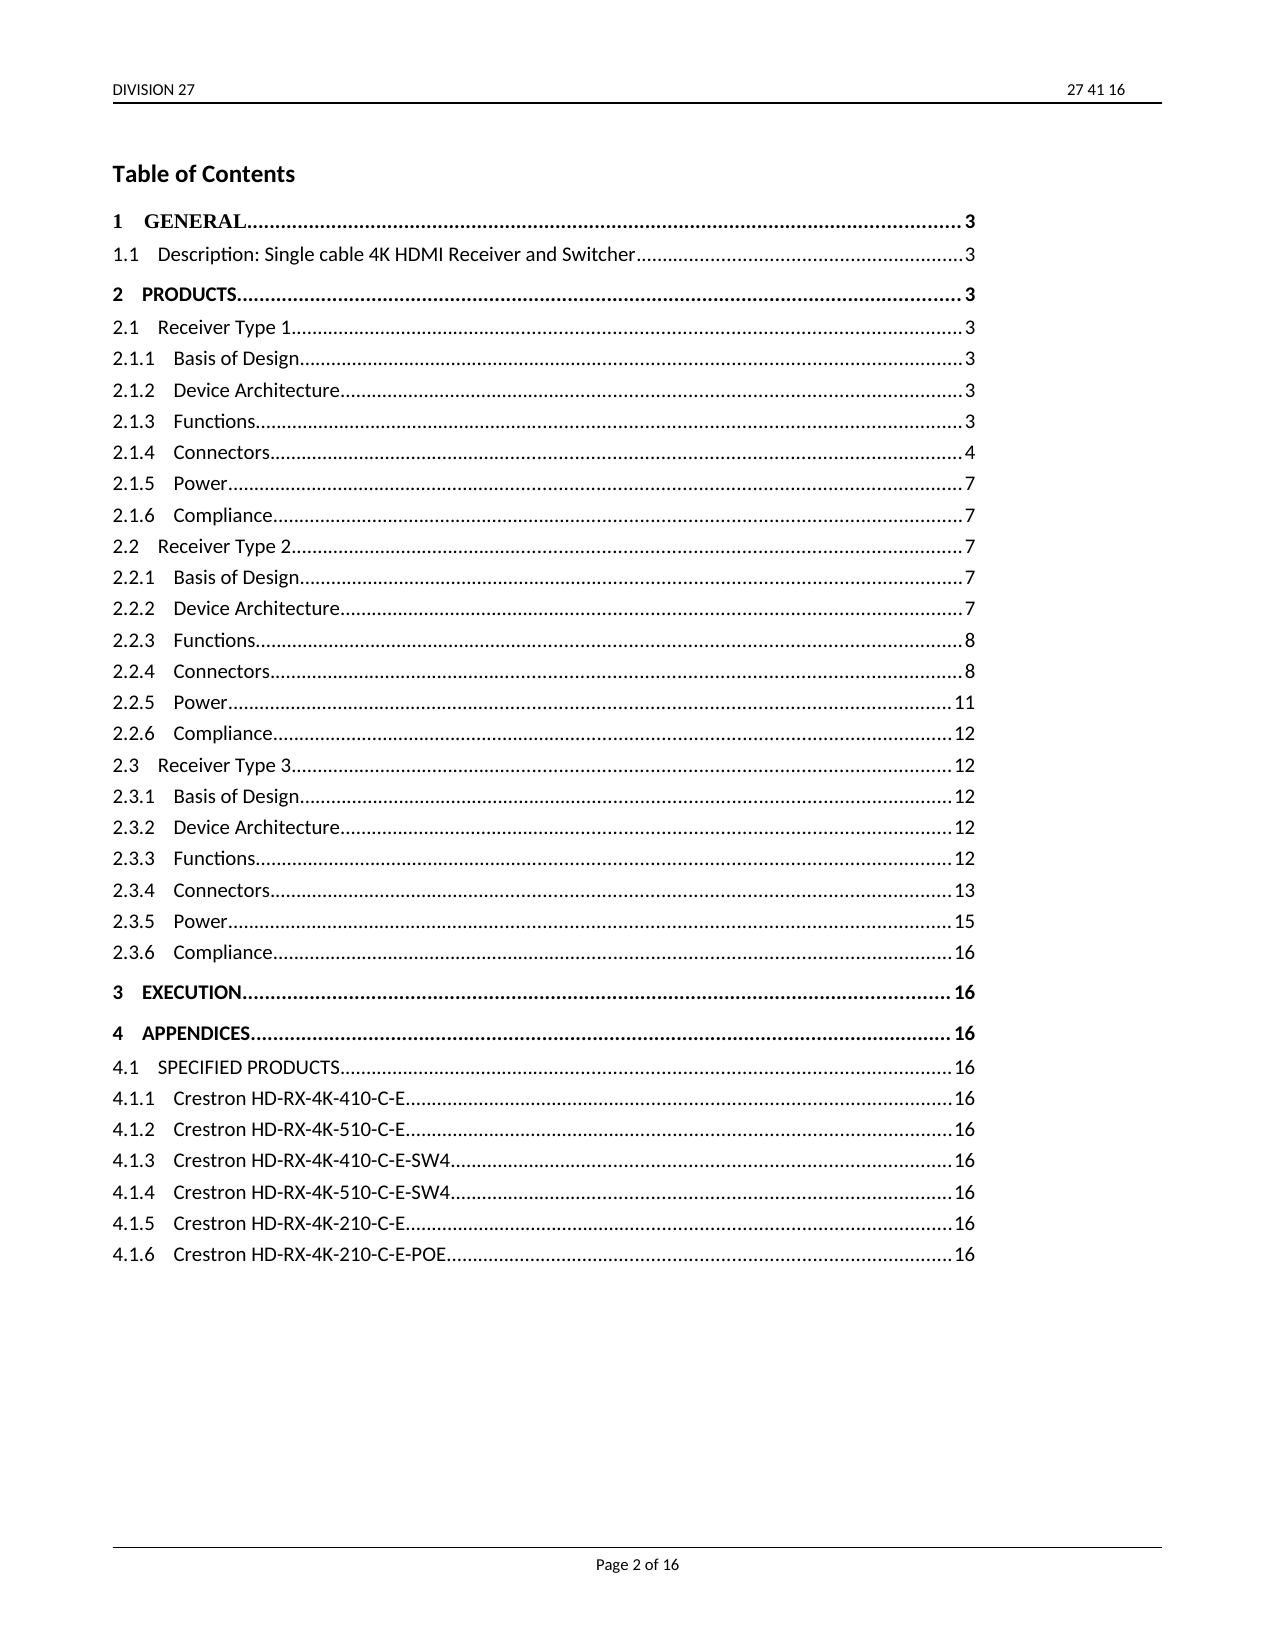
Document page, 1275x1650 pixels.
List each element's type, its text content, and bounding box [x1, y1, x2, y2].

text 4.1.2 Crestron HD-RX-4K-510-C-E 16 [112, 1117, 1087, 1142]
text 2.3.1 Basis of Design 12 [112, 783, 1087, 808]
subtitle Table of Contents [112, 162, 1162, 187]
text 2.2 Receiver Type 2 7 [112, 533, 1087, 558]
text 3 EXECUTION 16 [112, 979, 1087, 1004]
text 4 APPENDICES 16 [112, 1021, 1087, 1046]
text 4.1 SPECIFIED PRODUCTS 16 [112, 1054, 1087, 1079]
text 2.3.2 Device Architecture 12 [112, 814, 1087, 839]
text 2.1.2 Device Architecture 3 [112, 377, 1087, 402]
text 2.2.3 Functions 8 [112, 627, 1087, 652]
text 2.3 Receiver Type 3 12 [112, 752, 1087, 777]
text 2.3.3 Functions 12 [112, 846, 1087, 871]
text 2.3.5 Power 15 [112, 908, 1087, 933]
text 2.1.6 Compliance 7 [112, 502, 1087, 527]
text 4.1.4 Crestron HD-RX-4K-510-C-E-SW4 16 [112, 1179, 1087, 1204]
text 2.1.1 Basis of Design 3 [112, 346, 1087, 371]
text 2.1 Receiver Type 1 3 [112, 314, 1087, 339]
text 4.1.6 Crestron HD-RX-4K-210-C-E-POE 16 [112, 1242, 1087, 1267]
text 2.2.4 Connectors 8 [112, 658, 1087, 683]
text 2.2.6 Compliance 12 [112, 721, 1087, 746]
text 2.1.4 Connectors 4 [112, 439, 1087, 464]
text 1.1 Description: Single cable 4K HDMI Receiver and Switcher 3 [112, 242, 1087, 267]
text 4.1.3 Crestron HD-RX-4K-410-C-E-SW4 16 [112, 1148, 1087, 1173]
text 4.1.5 Crestron HD-RX-4K-210-C-E 16 [112, 1210, 1087, 1235]
text 2.3.4 Connectors 13 [112, 877, 1087, 902]
text 2.2.1 Basis of Design 7 [112, 564, 1087, 589]
text 1 GENERAL 3 [112, 208, 1087, 233]
text 2 PRODUCTS 3 [112, 281, 1087, 306]
text 4.1.1 Crestron HD-RX-4K-410-C-E 16 [112, 1085, 1087, 1110]
text 2.1.3 Functions 3 [112, 408, 1087, 433]
text 2.1.5 Power 7 [112, 471, 1087, 496]
text 2.3.6 Compliance 16 [112, 939, 1087, 964]
text 2.2.5 Power 11 [112, 689, 1087, 714]
text 2.2.2 Device Architecture 7 [112, 596, 1087, 621]
